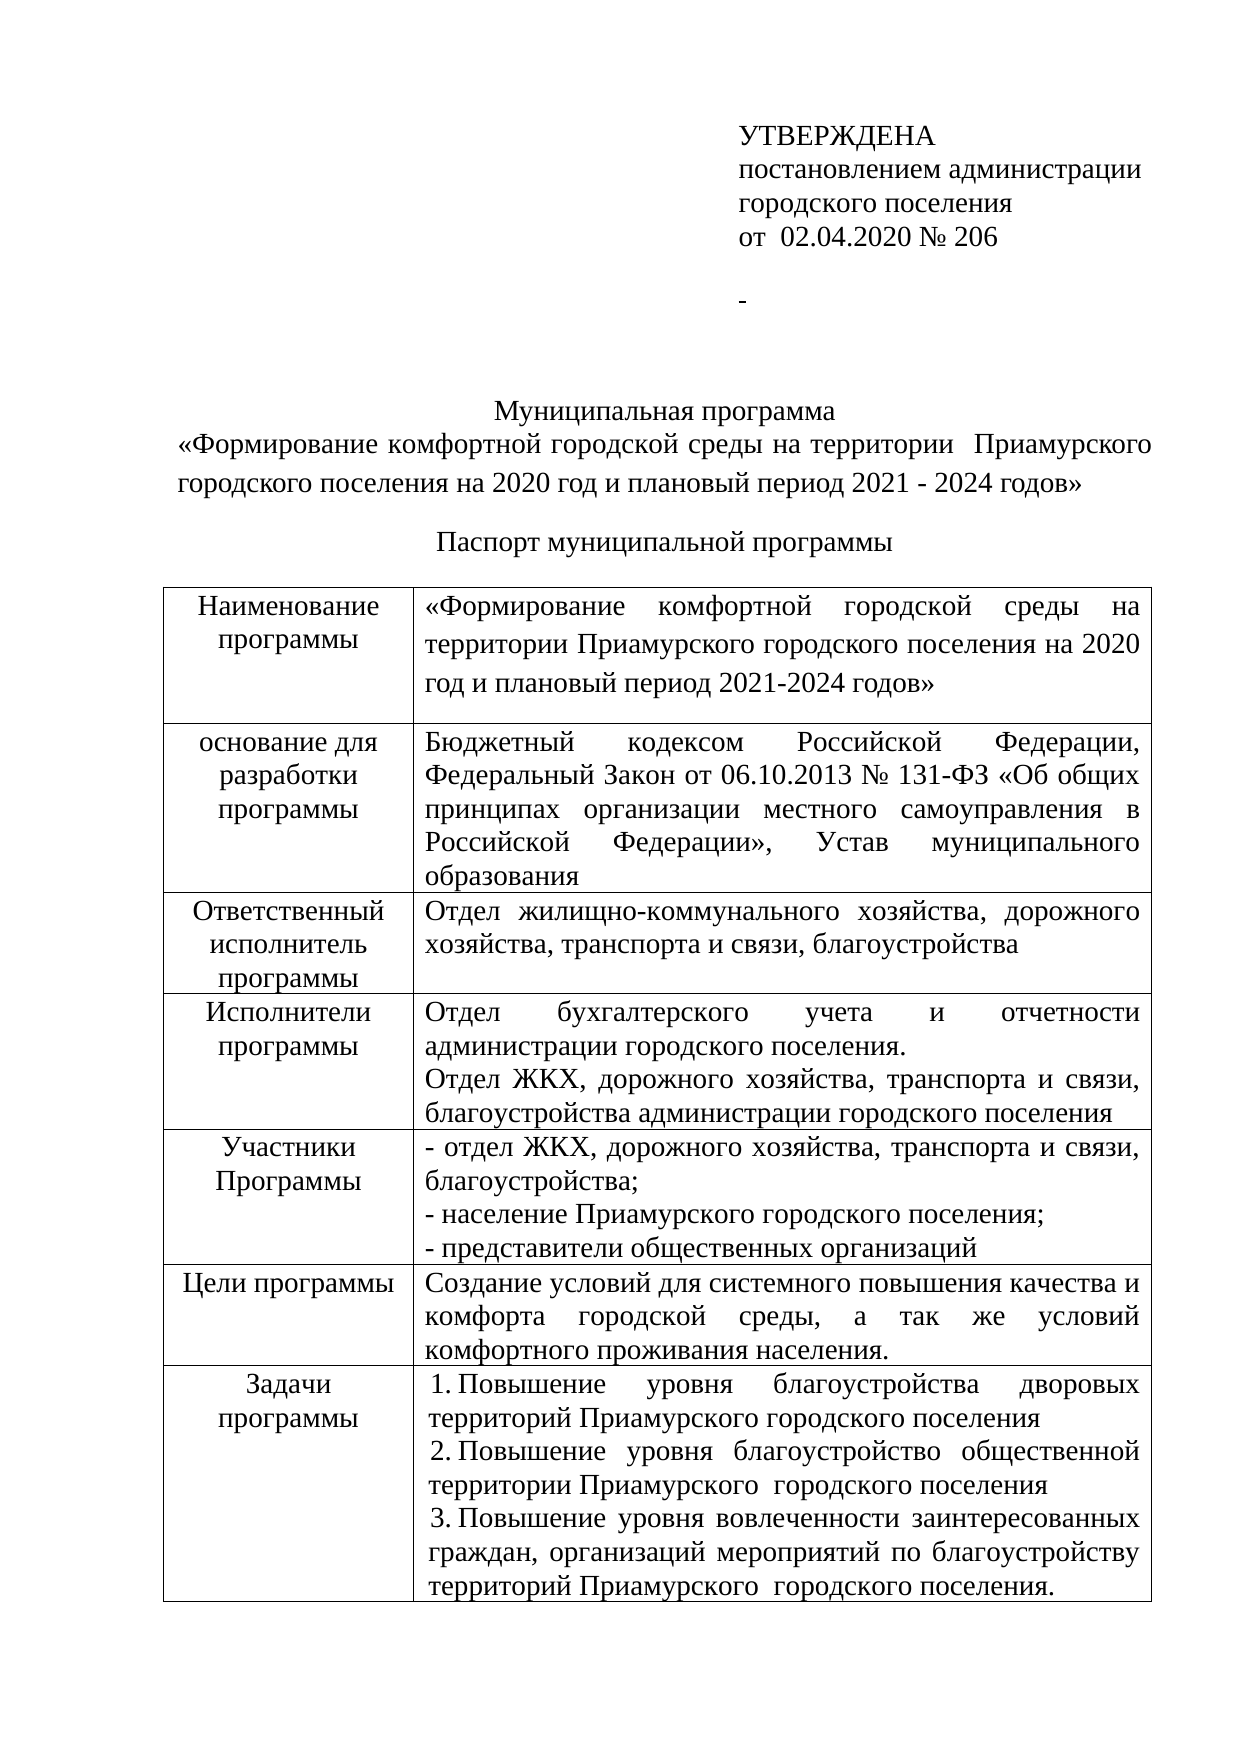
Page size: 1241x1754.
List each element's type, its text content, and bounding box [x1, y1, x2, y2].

text Муниципальная программа [177, 393, 1152, 426]
text городского поселения [738, 185, 1152, 219]
text УТВЕРЖДЕНА [694, 118, 1152, 152]
table_cell Ответственный исполнитель программы [164, 893, 413, 993]
table_cell Отдел жилищно-коммунального хозяйства, дорожного хозяйства, транспорта и связи, благоустройства [414, 893, 1151, 993]
text Паспорт муниципальной программы [177, 524, 1152, 558]
table_header Наименование программы [164, 588, 413, 723]
table_cell Создание условий для системного повышения качества и комфорта городской среды, а так же условий комфортного проживания населения. [414, 1265, 1151, 1365]
table_cell Цели программы [164, 1265, 413, 1365]
table_cell - отдел ЖКХ, дорожного хозяйства, транспорта и связи, благоустройства; - население Приамурского городского поселения; - представители общественных организаций [414, 1130, 1151, 1264]
text от 02.04.2020 № 206 [738, 219, 1152, 252]
text «Формирование комфортной городской среды на территории Приамурского городского поселения на 2020 год и плановый период 2021 - 2024 годов» [177, 426, 1152, 498]
table_cell Отдел бухгалтерского учета и отчетности администрации городского поселения. Отдел ЖКХ, дорожного хозяйства, транспорта и связи, благоустройства администрации городского поселения [414, 994, 1151, 1128]
table_cell Бюджетный кодексом Российской Федерации, Федеральный Закон от 06.10.2013 № 131-ФЗ «Об общих принципах организации местного самоуправления в Российской Федерации», Устав муниципального образования [414, 724, 1151, 892]
table_cell Исполнители программы [164, 994, 413, 1128]
table_cell основание для разработки программы [164, 724, 413, 892]
table_header «Формирование комфортной городской среды на территории Приамурского городского поселения на 2020 год и плановый период 2021-2024 годов» [414, 588, 1151, 723]
table_cell Задачи программы [164, 1366, 413, 1601]
table_cell Участники Программы [164, 1130, 413, 1264]
text постановлением администрации [738, 152, 1152, 185]
table_cell Повышение уровня благоустройства дворовых территорий Приамурского городского поселения Повышение уровня благоустройство общественной территории Приамурского городского поселения Повышение уровня вовлеченности заинтересованных граждан, организаций мероприятий по благоустройству территорий Приамурского городского поселения. [414, 1366, 1151, 1601]
